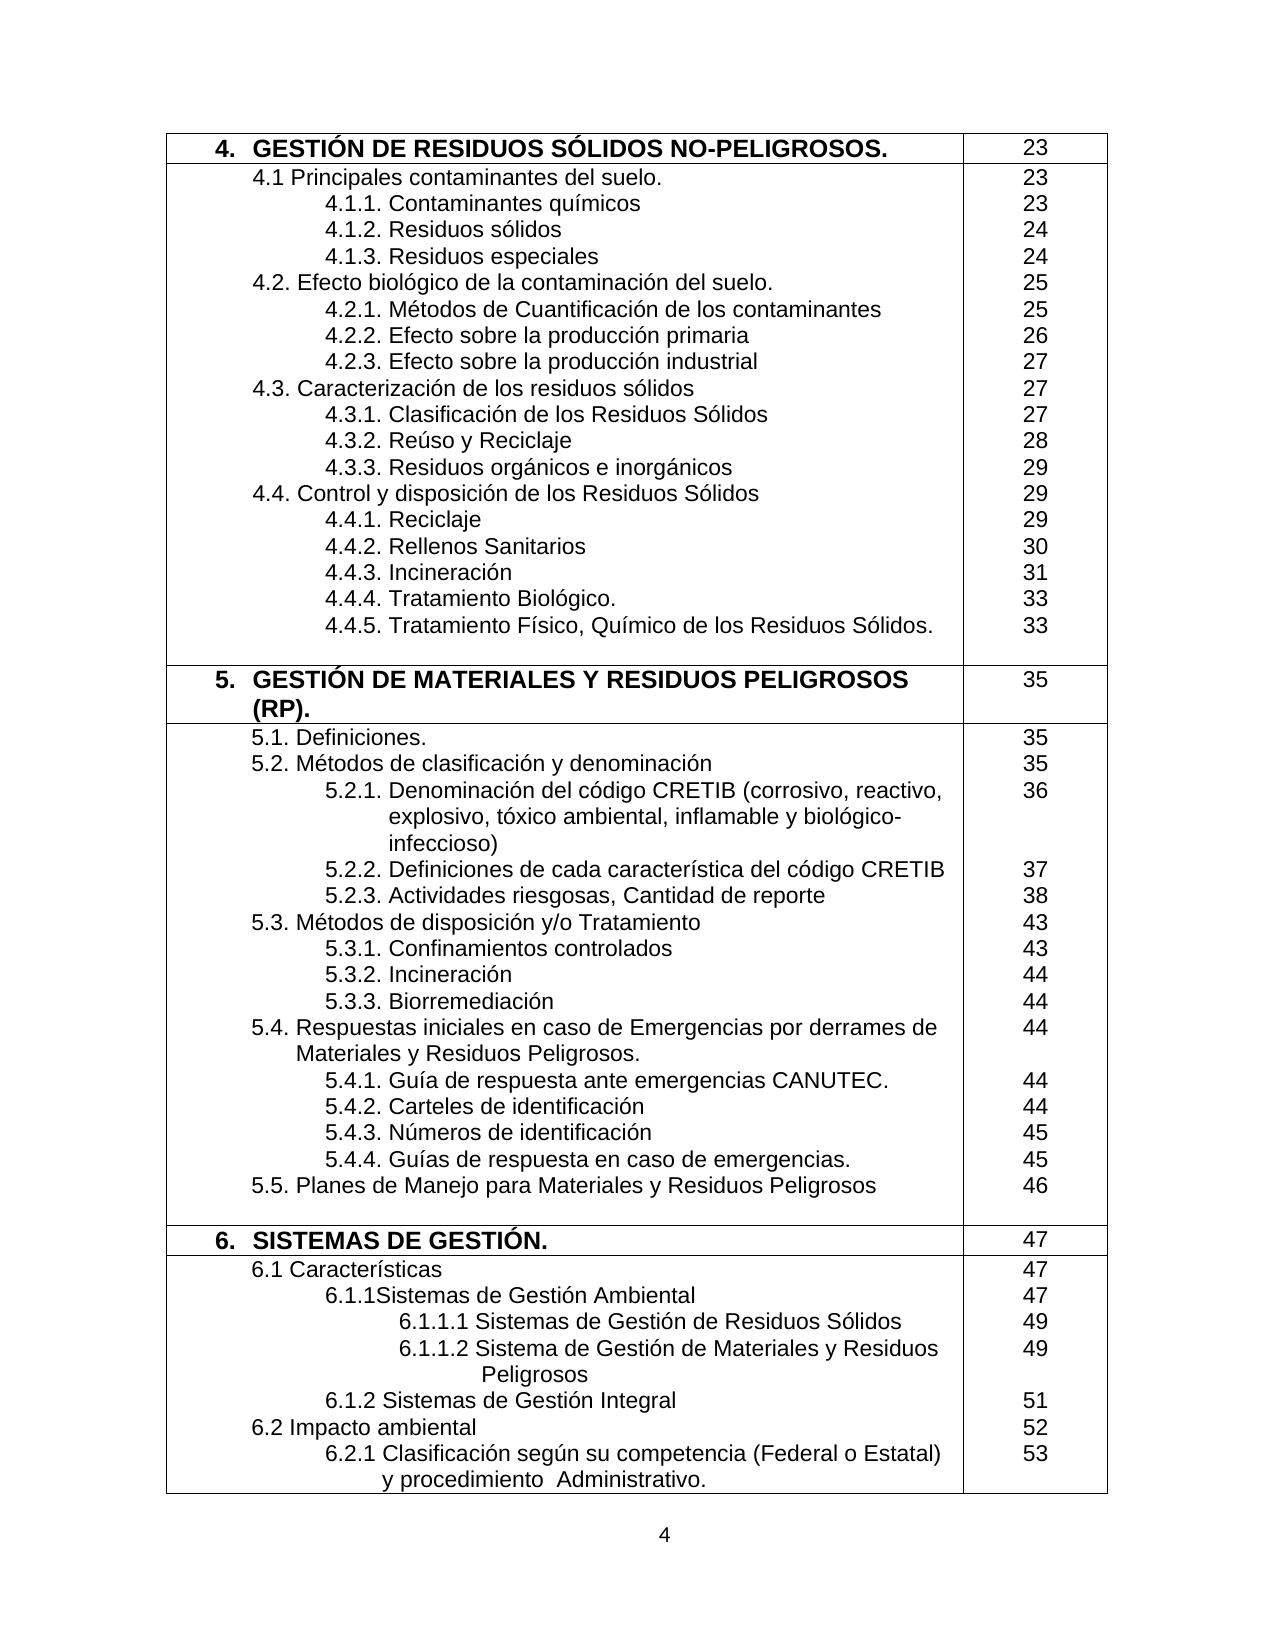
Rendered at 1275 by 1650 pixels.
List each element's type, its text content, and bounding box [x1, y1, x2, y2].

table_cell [964, 1256, 1107, 1493]
table_cell 35 35 36 37 38 43 43 44 44 44 44 44 45 45 46 [964, 724, 1107, 1225]
table_cell 23 23 24 24 25 25 26 27 27 27 28 29 29 29 30 31 33 33 [964, 164, 1107, 664]
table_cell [167, 1256, 963, 1493]
table_cell GESTIÓN DE RESIDUOS SÓLIDOS NO-PELIGROSOS. [167, 134, 963, 163]
table_cell 35 [964, 666, 1107, 723]
table_cell 47 [964, 1226, 1107, 1254]
table_cell 4.1 Principales contaminantes del suelo. 4.1.1. Contaminantes químicos 4.1.2. Residuos sólidos 4.1.3. Residuos especiales 4.2. Efecto biológico de la contaminación del suelo. 4.2.1. Métodos de Cuantificación de los contaminantes 4.2.2. Efecto sobre la producción primaria 4.2.3. Efecto sobre la producción industrial 4.3. Caracterización de los residuos sólidos 4.3.1. Clasificación de los Residuos Sólidos 4.3.2. Reúso y Reciclaje 4.3.3. Residuos orgánicos e inorgánicos 4.4. Control y disposición de los Residuos Sólidos 4.4.1. Reciclaje 4.4.2. Rellenos Sanitarios 4.4.3. Incineración 4.4.4. Tratamiento Biológico. 4.4.5. Tratamiento Físico, Químico de los Residuos Sólidos. [167, 164, 963, 664]
table_cell SISTEMAS DE GESTIÓN. [167, 1226, 963, 1254]
table_cell 23 [964, 134, 1107, 163]
table_cell 5.1. Definiciones. 5.2. Métodos de clasificación y denominación 5.2.1. Denominación del código CRETIB (corrosivo, reactivo, explosivo, tóxico ambiental, inflamable y biológico- infeccioso) 5.2.2. Definiciones de cada característica del código CRETIB 5.2.3. Actividades riesgosas, Cantidad de reporte 5.3. Métodos de disposición y/o Tratamiento 5.3.1. Confinamientos controlados 5.3.2. Incineración 5.3.3. Biorremediación 5.4. Respuestas iniciales en caso de Emergencias por derrames de Materiales y Residuos Peligrosos. 5.4.1. Guía de respuesta ante emergencias CANUTEC. 5.4.2. Carteles de identificación 5.4.3. Números de identificación 5.4.4. Guías de respuesta en caso de emergencias. 5.5. Planes de Manejo para Materiales y Residuos Peligrosos [167, 724, 963, 1225]
table_cell GESTIÓN DE MATERIALES Y RESIDUOS PELIGROSOS (RP). [167, 666, 963, 723]
